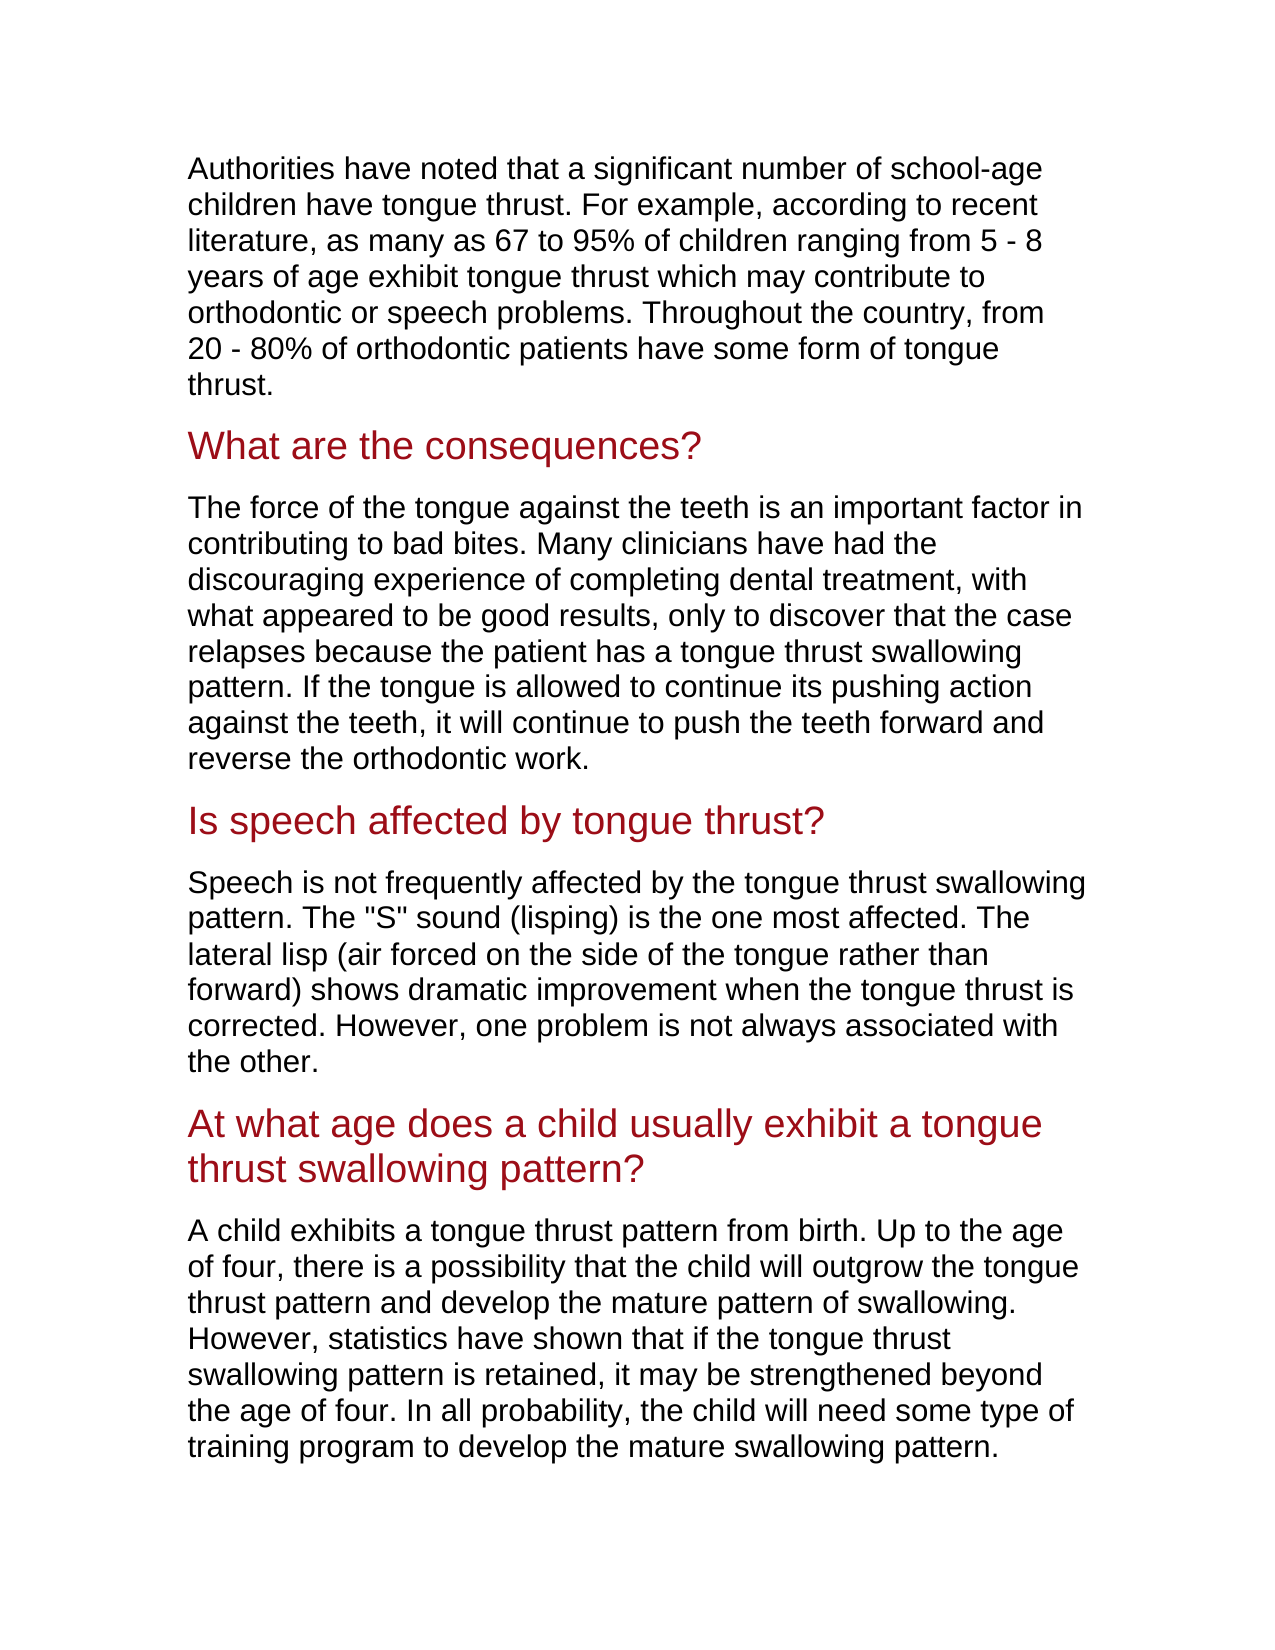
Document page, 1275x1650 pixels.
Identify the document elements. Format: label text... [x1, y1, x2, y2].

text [187, 150, 1087, 402]
text What are the consequences? [187, 422, 1087, 468]
text The force of the tongue against the teeth is an important factor in contributing to bad bites. Many clinicians have had the discouraging experience of completing dental treatment, with what appeared to be good results, only to discover that the case relapses because the patient has a tongue thrust swallowing pattern. If the tongue is allowed to continue its pushing action against the teeth, it will continue to push the teeth forward and reverse the orthodontic work. [187, 489, 1087, 776]
text A child exhibits a tongue thrust pattern from birth. Up to the age of four, there is a possibility that the child will outgrow the tongue thrust pattern and develop the mature pattern of swallowing. However, statistics have shown that if the tongue thrust swallowing pattern is retained, it may be strengthened beyond the age of four. In all probability, the child will need some type of training program to develop the mature swallowing pattern. [187, 1212, 1087, 1464]
text Speech is not frequently affected by the tongue thrust swallowing pattern. The "S" sound (lisping) is the one most affected. The lateral lisp (air forced on the side of the tongue rather than forward) shows dramatic improvement when the tongue thrust is corrected. However, one problem is not always associated with the other. [187, 864, 1087, 1079]
text At what age does a child usually exhibit a tongue thrust swallowing pattern? [187, 1100, 1087, 1191]
text Is speech affected by tongue thrust? [187, 797, 1087, 843]
